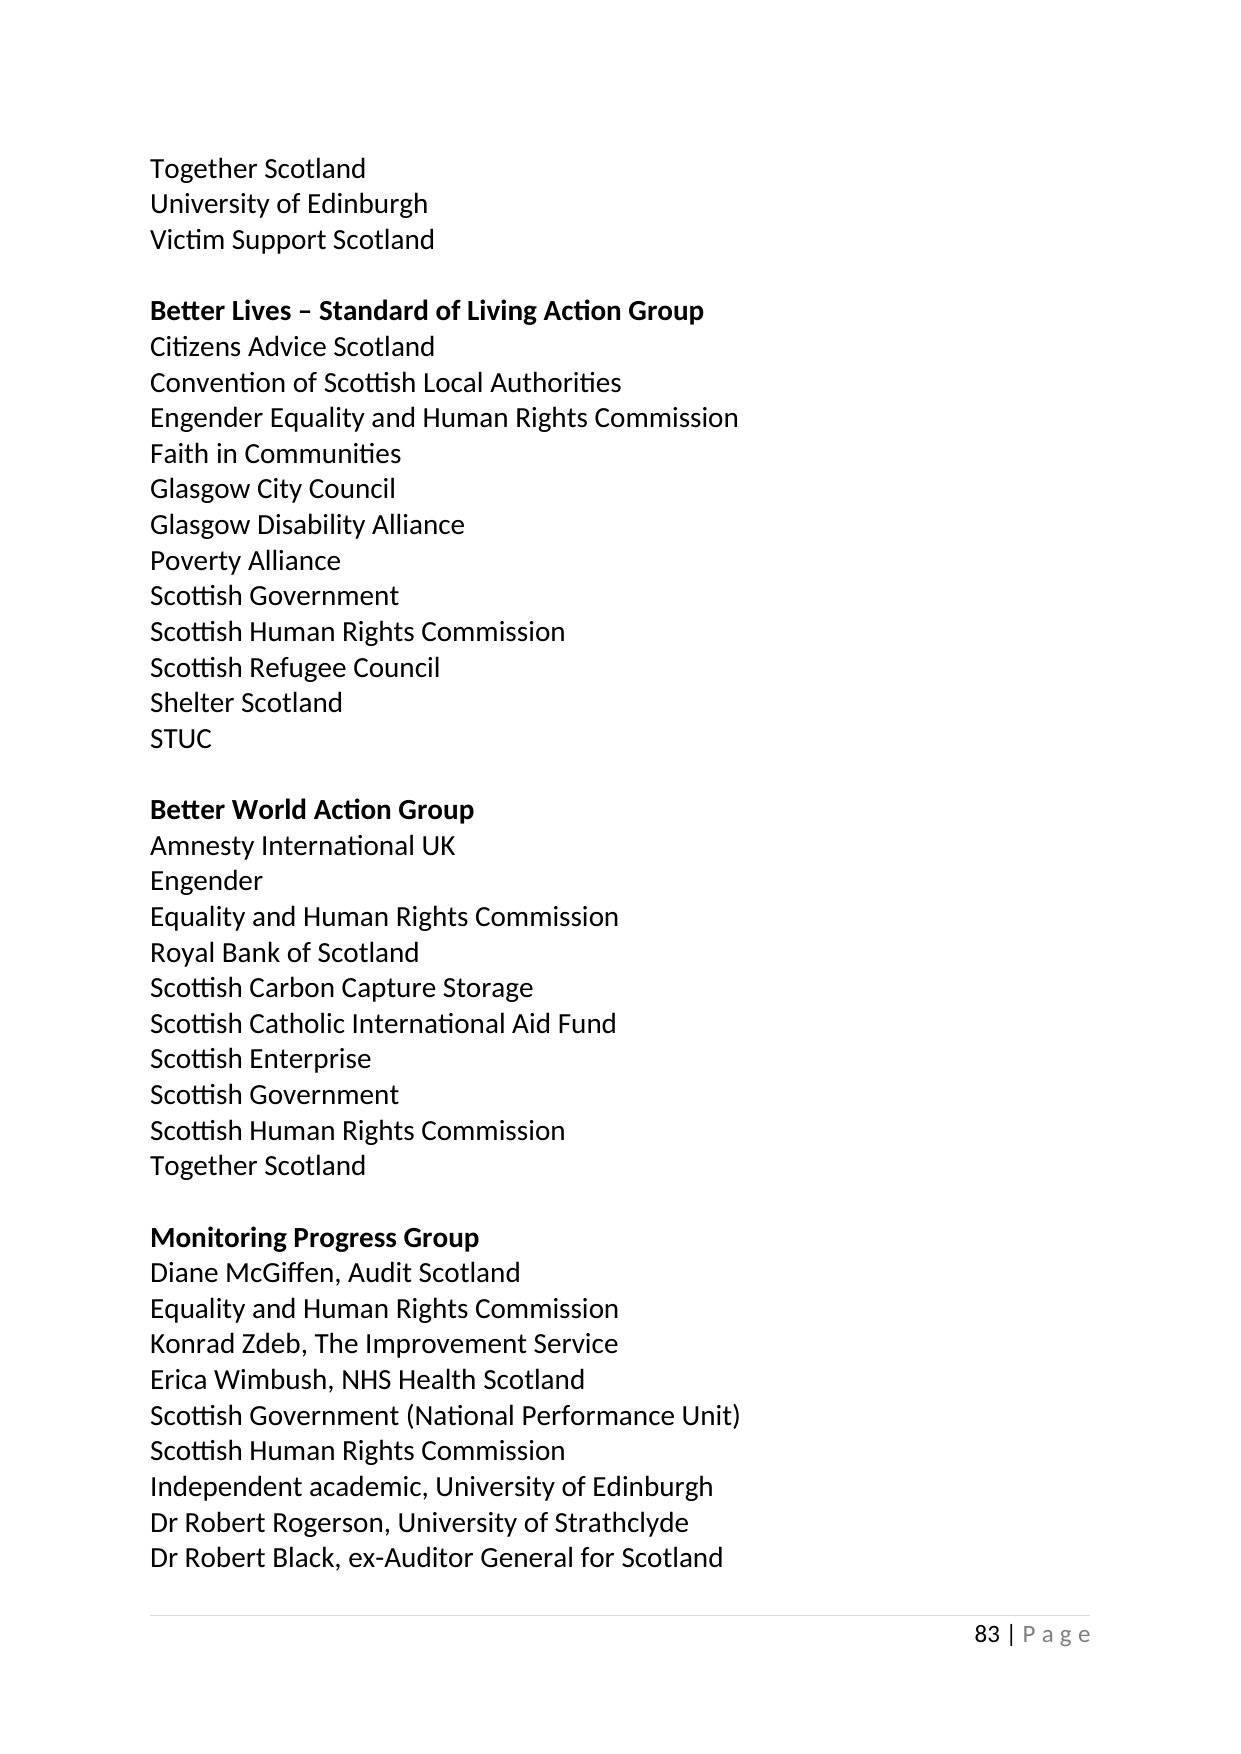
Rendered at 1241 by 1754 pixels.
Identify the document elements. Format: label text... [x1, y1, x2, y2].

text Monitoring Progress Group [150, 1219, 1090, 1254]
text Royal Bank of Scotland [150, 934, 1090, 969]
text Citizens Advice Scotland [150, 328, 1090, 364]
text Faith in Communities [150, 435, 1090, 471]
text Scottish Refugee Council [150, 649, 1090, 684]
text Better World Action Group [150, 791, 1090, 827]
text Scottish Catholic International Aid Fund [150, 1005, 1090, 1041]
text Diane McGiffen, Audit Scotland [150, 1254, 1090, 1290]
text Together Scotland [150, 150, 1090, 186]
text Shelter Scotland [150, 684, 1090, 720]
text Engender [150, 862, 1090, 898]
text Scottish Enterprise [150, 1041, 1090, 1076]
text Independent academic, University of Edinburgh [150, 1468, 1090, 1504]
text Glasgow Disability Alliance [150, 506, 1090, 542]
text Dr Robert Rogerson, University of Strathclyde [150, 1504, 1090, 1539]
text Equality and Human Rights Commission [150, 898, 1090, 934]
text Dr Robert Black, ex-Auditor General for Scotland [150, 1539, 1090, 1575]
text Scottish Government [150, 577, 1090, 613]
text Scottish Carbon Capture Storage [150, 969, 1090, 1005]
text Poverty Alliance [150, 542, 1090, 577]
text Engender Equality and Human Rights Commission [150, 399, 1090, 435]
text Scottish Human Rights Commission [150, 613, 1090, 649]
text University of Edinburgh [150, 186, 1090, 221]
text Victim Support Scotland [150, 221, 1090, 257]
text Equality and Human Rights Commission [150, 1290, 1090, 1326]
text Glasgow City Council [150, 471, 1090, 506]
text Together Scotland [150, 1147, 1090, 1183]
text Scottish Government (National Performance Unit) [150, 1397, 1090, 1432]
text Scottish Human Rights Commission [150, 1112, 1090, 1147]
text Erica Wimbush, NHS Health Scotland [150, 1361, 1090, 1397]
text Konrad Zdeb, The Improvement Service [150, 1326, 1090, 1361]
text Scottish Human Rights Commission [150, 1432, 1090, 1468]
text Better Lives – Standard of Living Action Group [150, 292, 1090, 328]
text Amnesty International UK [150, 827, 1090, 862]
text STUC [150, 720, 1090, 756]
text Scottish Government [150, 1076, 1090, 1112]
text Convention of Scottish Local Authorities [150, 364, 1090, 399]
